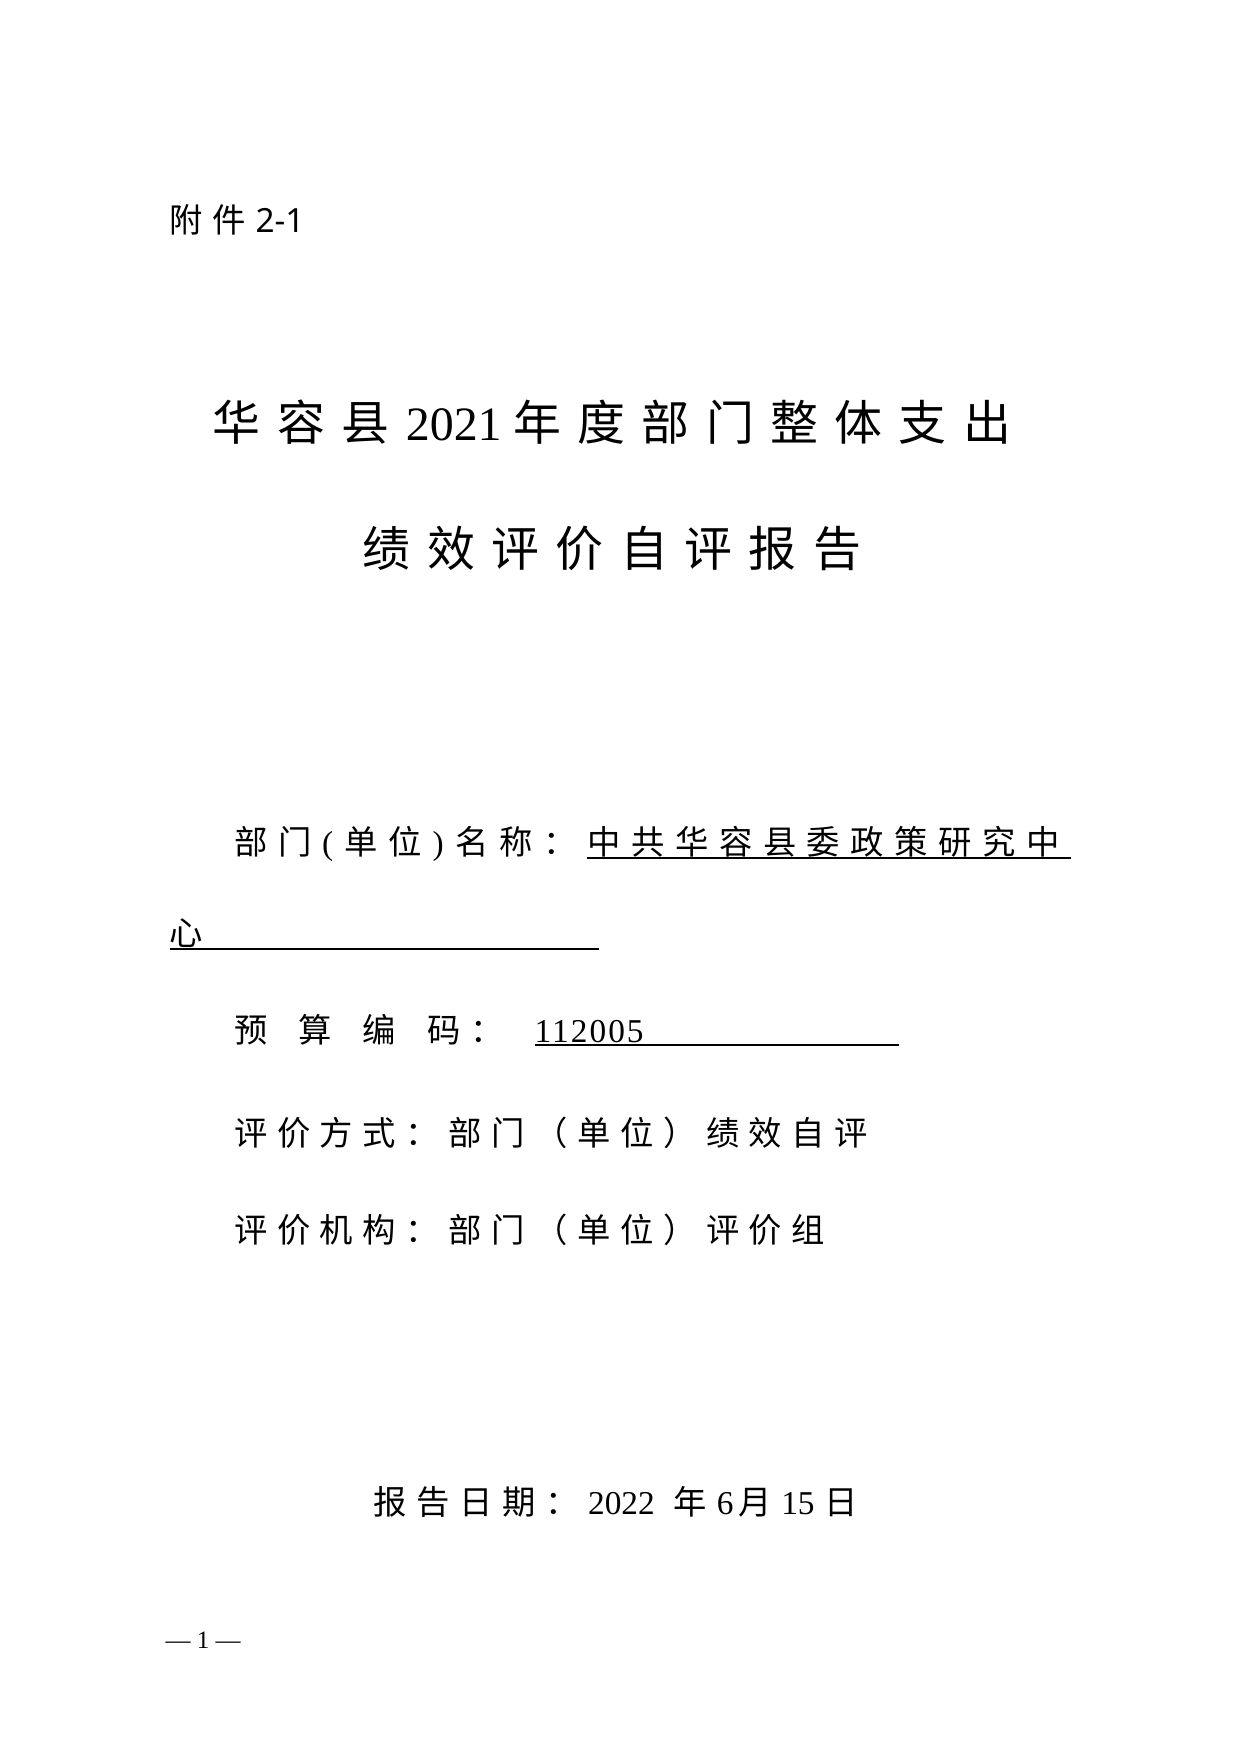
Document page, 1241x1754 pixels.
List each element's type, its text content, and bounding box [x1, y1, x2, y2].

text 评价方式：部门（单位）绩效自评 [169, 1099, 1071, 1162]
text 评价机构：部门（单位）评价组 [169, 1196, 1071, 1259]
text 预 算 编 码：112005 [169, 996, 1071, 1059]
text 华容县2021年度部门整体支出 [169, 357, 1071, 482]
text 报告日期：2022年6月15日 [169, 1469, 1071, 1532]
text 附件2-1 [169, 187, 1071, 250]
text 部门(单位)名称：中共华容县委政策研究中心 [169, 808, 1071, 962]
text 绩效评价自评报告 [169, 482, 1071, 608]
